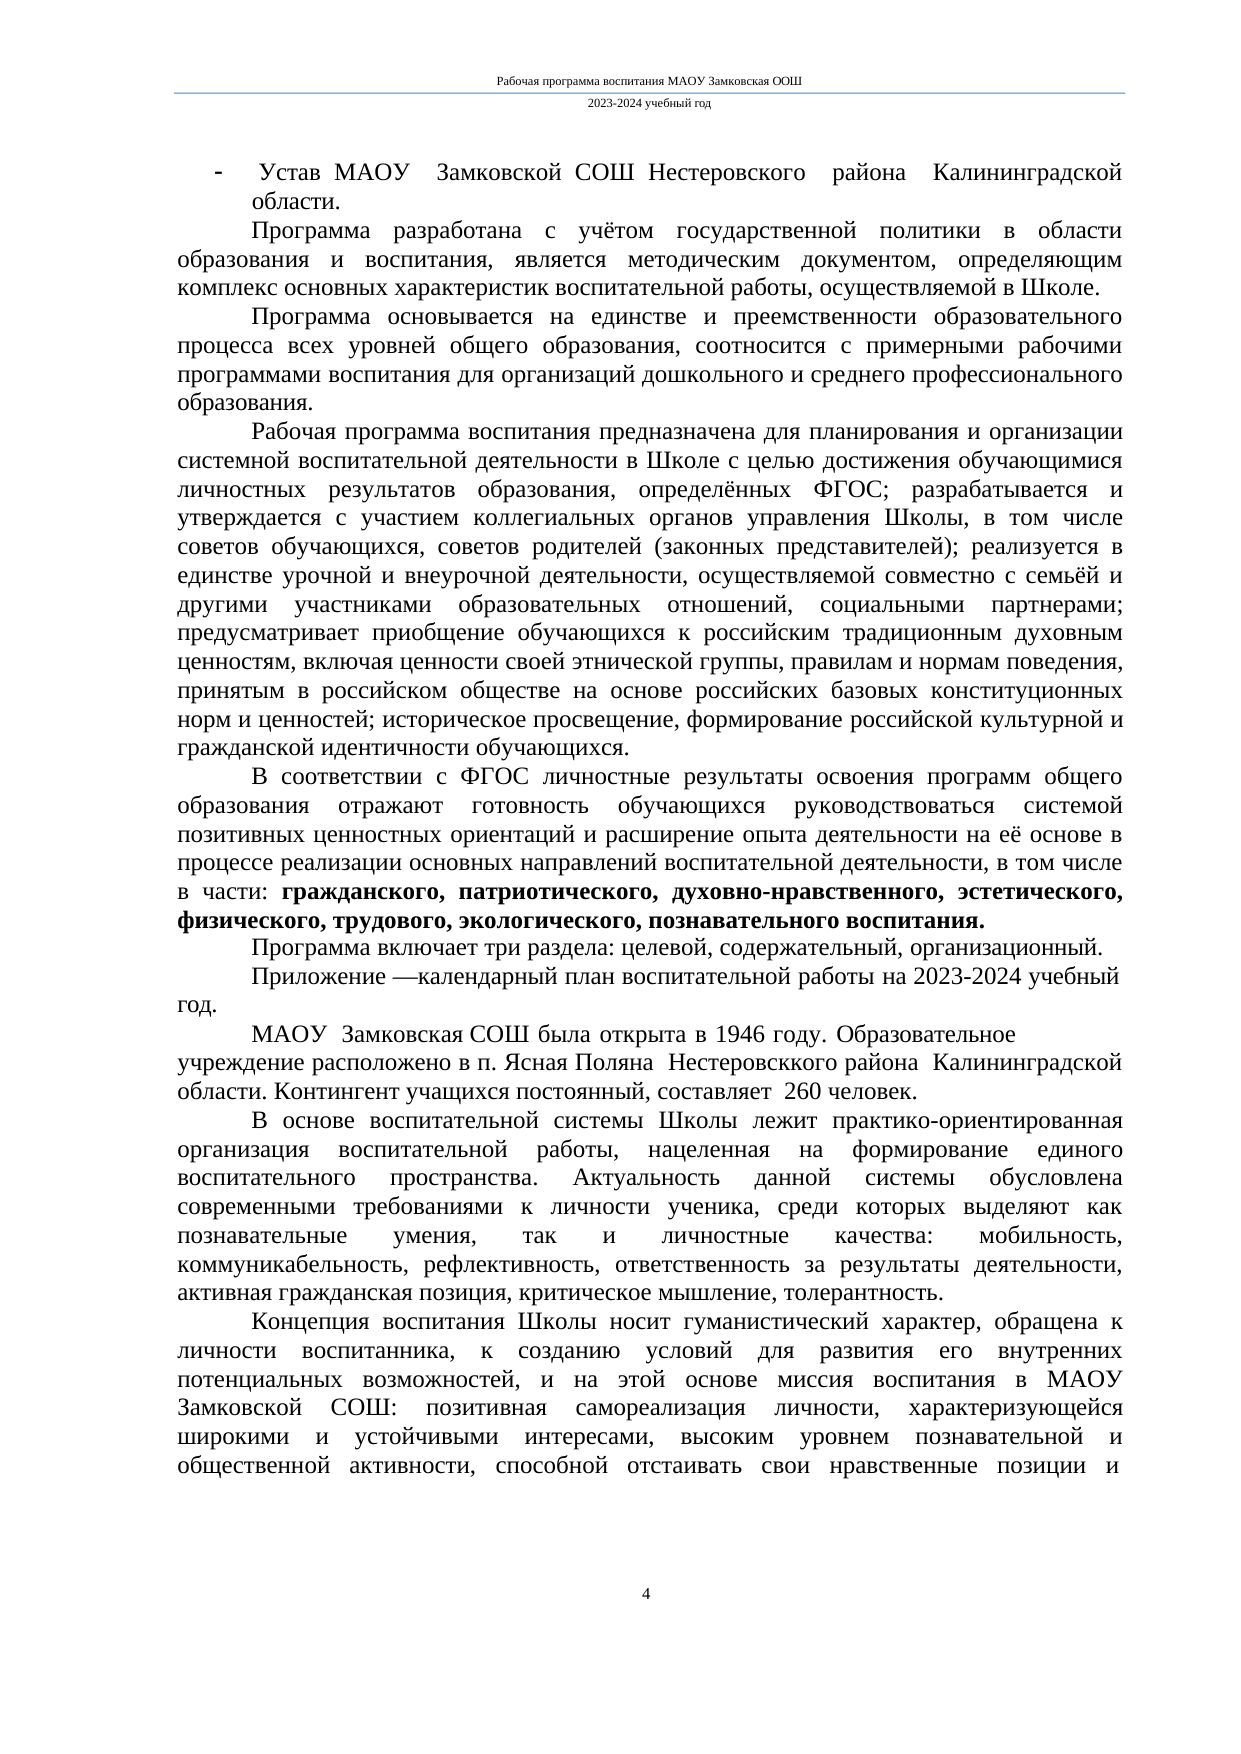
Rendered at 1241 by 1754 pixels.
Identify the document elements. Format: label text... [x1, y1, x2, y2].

text Рабочая программа воспитания предназначена для планирования и организации системной воспитательной деятельности в Школе с целью достижения обучающимися личностных результатов образования, определённых ФГОС; разрабатывается и утверждается с участием коллегиальных органов управления Школы, в том числе советов обучающихся, советов родителей (законных представителей); реализуется в единстве урочной и внеурочной деятельности, осуществляемой совместно с семьёй и другими участниками образовательных отношений, социальными партнерами; предусматривает приобщение обучающихся к российским традиционным духовным ценностям, включая ценности своей этнической группы, правилам и нормам поведения, принятым в российском обществе на основе российских базовых конституционных норм и ценностей; историческое просвещение, формирование российской культурной и гражданской идентичности обучающихся. [177, 416, 1124, 761]
list Устав МАОУ Замковской СОШ Нестеровского района Калининградской области. [214, 158, 1123, 215]
text Программа разработана с учётом государственной политики в области образования и воспитания, является методическим документом, определяющим комплекс основных характеристик воспитательной работы, осуществляемой в Школе. [177, 215, 1123, 301]
text Программа основывается на единстве и преемственности образовательного процесса всех уровней общего образования, соотносится с примерными рабочими программами воспитания для организаций дошкольного и среднего профессионального образования. [177, 301, 1123, 416]
text учреждение расположено в п. Ясная Поляна Нестеровсккого района Калининградской области. Контингент учащихся постоянный, составляет 260 человек. [177, 1047, 1123, 1105]
text Приложение —календарный план воспитательной работы на 2023-2024 учебный [251, 961, 1163, 990]
text В соответствии с ФГОС личностные результаты освоения программ общего образования отражают готовность обучающихся руководствоваться системой позитивных ценностных ориентаций и расширение опыта деятельности на её основе в процессе реализации основных направлений воспитательной деятельности, в том числе в части: гражданского, патриотического, духовно-нравственного, эстетического, физического, трудового, экологического, познавательного воспитания. [177, 761, 1123, 934]
text год. [177, 990, 1163, 1018]
text МАОУ Замковская СОШ была открыта в 1946 году. Образовательное [251, 1019, 1163, 1047]
text Концепция воспитания Школы носит гуманистический характер, обращена к личности воспитанника, к созданию условий для развития его внутренних потенциальных возможностей, и на этой основе миссия воспитания в МАОУ Замковской СОШ: позитивная самореализация личности, характеризующейся широкими и устойчивыми интересами, высоким уровнем познавательной и общественной активности, способной отстаивать свои нравственные позиции и [177, 1306, 1124, 1479]
text В основе воспитательной системы Школы лежит практико-ориентированная организация воспитательной работы, нацеленная на формирование единого воспитательного пространства. Актуальность данной системы обусловлена современными требованиями к личности ученика, среди которых выделяют как познавательные умения, так и личностные качества: мобильность, коммуникабельность, рефлективность, ответственность за результаты деятельности, активная гражданская позиция, критическое мышление, толерантность. [177, 1105, 1124, 1306]
text Программа включает три раздела: целевой, содержательный, организационный. [251, 934, 1163, 961]
